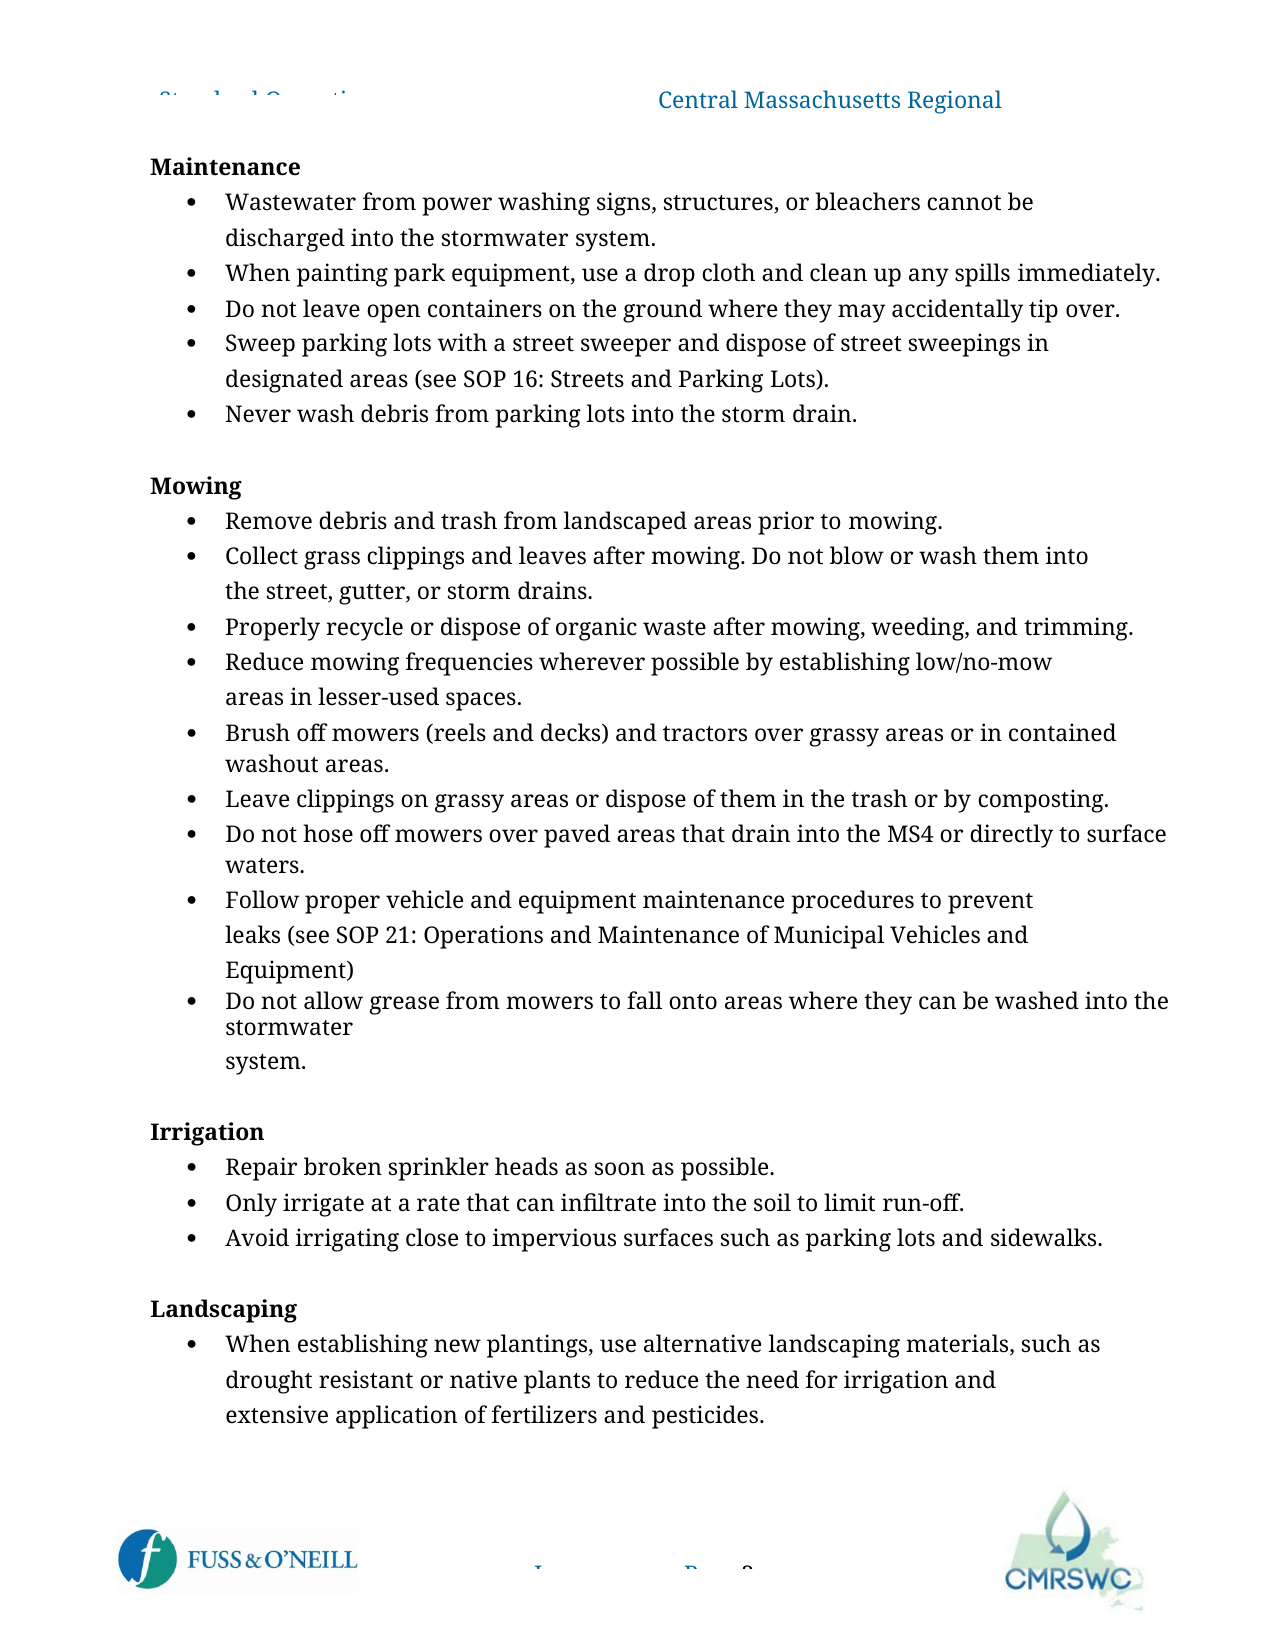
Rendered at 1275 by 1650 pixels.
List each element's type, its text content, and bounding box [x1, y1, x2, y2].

list Only irrigate at a rate that can infiltrate into the soil to limit run-off. [188, 1187, 1181, 1218]
list Repair broken sprinkler heads as soon as possible. [188, 1151, 1181, 1183]
list Do not allow grease from mowers to fall onto areas where they can be washed into the stormwater [188, 988, 1181, 1041]
subtitle Irrigation [150, 1116, 1181, 1147]
subtitle Maintenance [150, 151, 1181, 182]
list Properly recycle or dispose of organic waste after mowing, weeding, and trimming. [187, 611, 1181, 642]
subtitle Mowing [150, 470, 1181, 501]
list Wastewater from power washing signs, structures, or bleachers cannot be discharged into the stormwater system. [187, 186, 1052, 253]
list Follow proper vehicle and equipment maintenance procedures to prevent leaks (see SOP 21: Operations and Maintenance of Municipal Vehicles and Equipment) [188, 884, 1047, 985]
list Sweep parking lots with a street sweeper and dispose of street sweepings in designated areas (see SOP 16: Streets and Parking Lots). [187, 327, 1081, 394]
list When establishing new plantings, use alternative landscaping materials, such as drought resistant or native plants to reduce the need for irrigation and extensive application of fertilizers and pesticides. [188, 1328, 1104, 1430]
list Brush off mowers (reels and decks) and tractors over grassy areas or in contained washout areas. [188, 717, 1181, 779]
list Do not hose off mowers over paved areas that drain into the MS4 or directly to surface waters. [188, 818, 1181, 881]
list Collect grass clippings and leaves after mowing. Do not blow or wash them into the street, gutter, or storm drains. [187, 540, 1117, 606]
list Reduce mowing frequencies wherever possible by establishing low/no-mow areas in lesser-used spaces. [187, 646, 1076, 712]
list Never wash debris from parking lots into the storm drain. [187, 398, 1181, 429]
subtitle Landscaping [150, 1293, 1181, 1324]
list Remove debris and trash from landscaped areas prior to mowing. [187, 505, 1181, 536]
list Avoid irrigating close to impervious surfaces such as parking lots and sidewalks. [188, 1222, 1181, 1253]
text system. [225, 1044, 1181, 1076]
list Leave clippings on grassy areas or dispose of them in the trash or by composting. [188, 783, 1181, 814]
picture [116, 1527, 359, 1594]
list Do not leave open containers on the ground where they may accidentally tip over. [187, 292, 1181, 324]
picture [987, 1485, 1170, 1614]
list When painting park equipment, use a drop cloth and clean up any spills immediately. [187, 257, 1181, 289]
